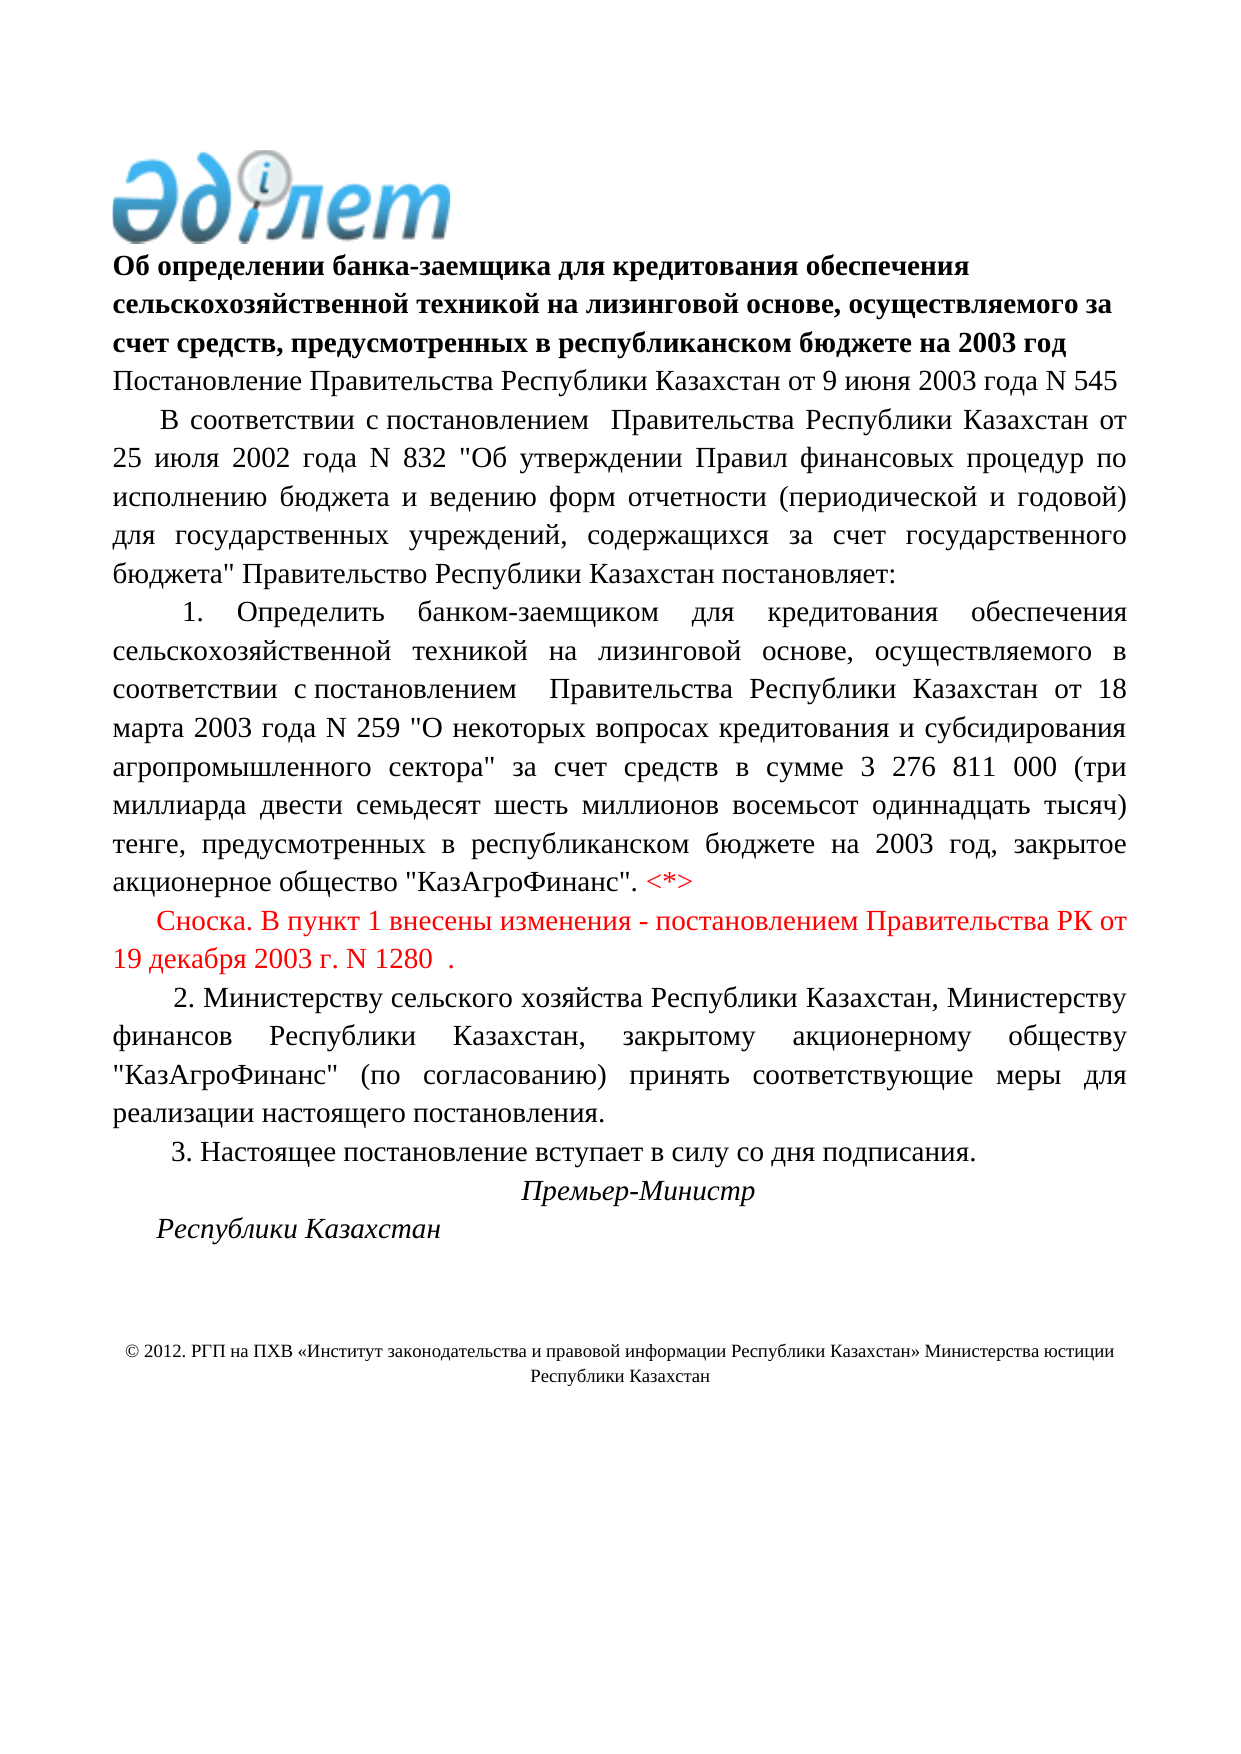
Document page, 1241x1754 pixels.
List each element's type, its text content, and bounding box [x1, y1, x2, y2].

text 3. Настоящее постановление вступает в силу со дня подписания. [112, 1134, 1128, 1168]
text 2. Министерству сельского хозяйства Республики Казахстан, Министерству финансов Республики Казахстан, закрытому акционерному обществу "КазАгроФинанс" (по согласованию) принять соответствующие меры для реализации настоящего постановления. [112, 980, 1128, 1129]
text © 2012. РГП на ПХВ «Институт законодательства и правовой информации Республики Казахстан» Министерства юстиции Республики Казахстан [112, 1340, 1128, 1387]
text Постановление Правительства Республики Казахстан от 9 июня 2003 года N 545 [112, 363, 1128, 397]
text 1. Определить банком-заемщиком для кредитования обеспечения сельскохозяйственной техникой на лизинговой основе, осуществляемого в соответствии с постановлением Правительства Республики Казахстан от 18 марта 2003 года N 259 "О некоторых вопросах кредитования и субсидирования агропромышленного сектора" за счет средств в сумме 3 276 811 000 (три миллиарда двести семьдесят шесть миллионов восемьсот одиннадцать тысяч) тенге, предусмотренных в республиканском бюджете на 2003 год, закрытое акционерное общество "КазАгроФинанс". <*> [112, 594, 1128, 898]
text Премьер-Министр Республики Казахстан [112, 1173, 1128, 1245]
picture [112, 150, 451, 244]
text Сноска. В пункт 1 внесены изменения - постановлением Правительства РК от 19 декабря 2003 г. N 1280 . [112, 903, 1128, 975]
text Об определении банка-заемщика для кредитования обеспечения сельскохозяйственной техникой на лизинговой основе, осуществляемого за счет средств, предусмотренных в республиканском бюджете на 2003 год [112, 248, 1128, 358]
text В соответствии с постановлением Правительства Республики Казахстан от 25 июля 2002 года N 832 "Об утверждении Правил финансовых процедур по исполнению бюджета и ведению форм отчетности (периодической и годовой) для государственных учреждений, содержащихся за счет государственного бюджета" Правительство Республики Казахстан постановляет: [112, 402, 1128, 589]
